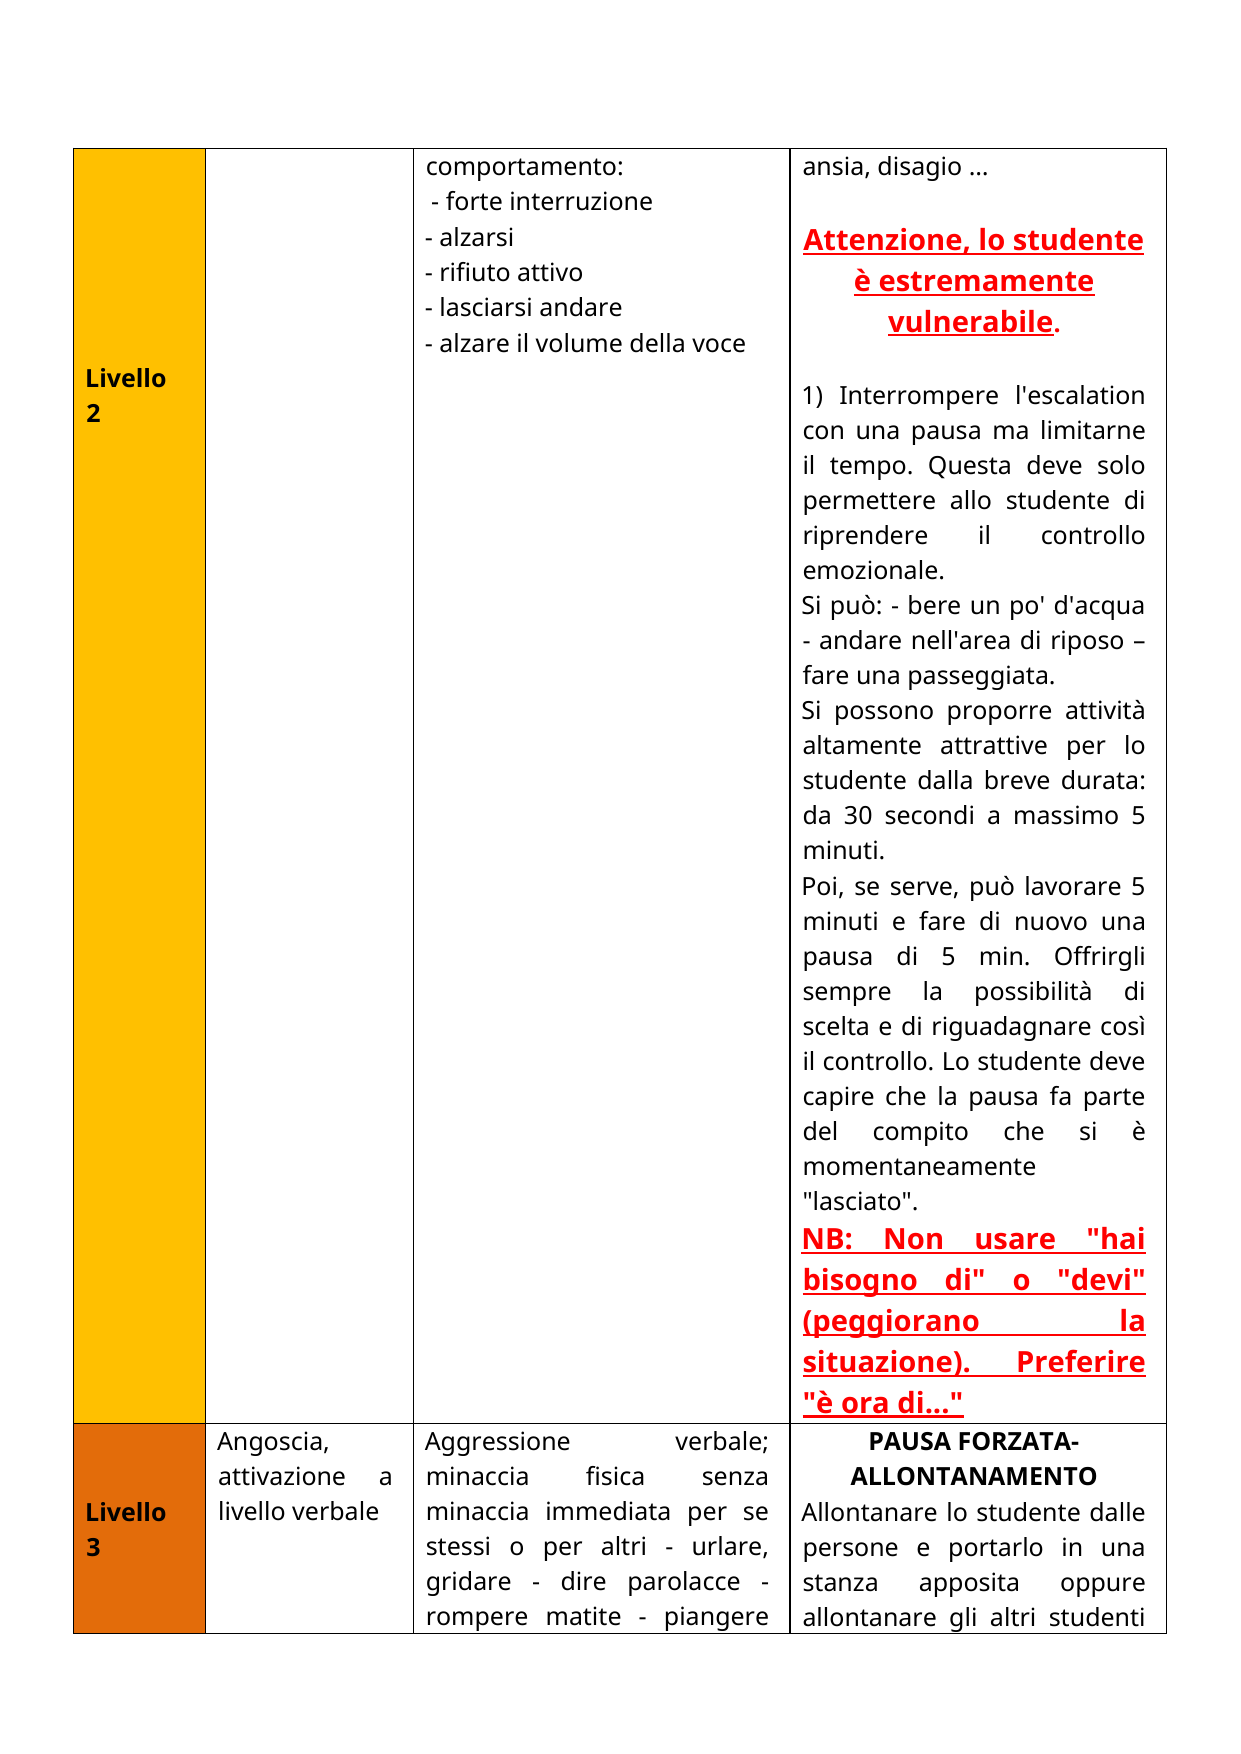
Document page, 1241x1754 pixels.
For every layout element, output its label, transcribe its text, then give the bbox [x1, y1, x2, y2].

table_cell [791, 1424, 1166, 1633]
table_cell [414, 1424, 789, 1633]
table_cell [791, 149, 1166, 1423]
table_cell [206, 149, 413, 1423]
table_cell Livello 2 [74, 149, 205, 1423]
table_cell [206, 1424, 413, 1633]
table_cell Livello 3 [74, 1424, 205, 1633]
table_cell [414, 149, 789, 1423]
